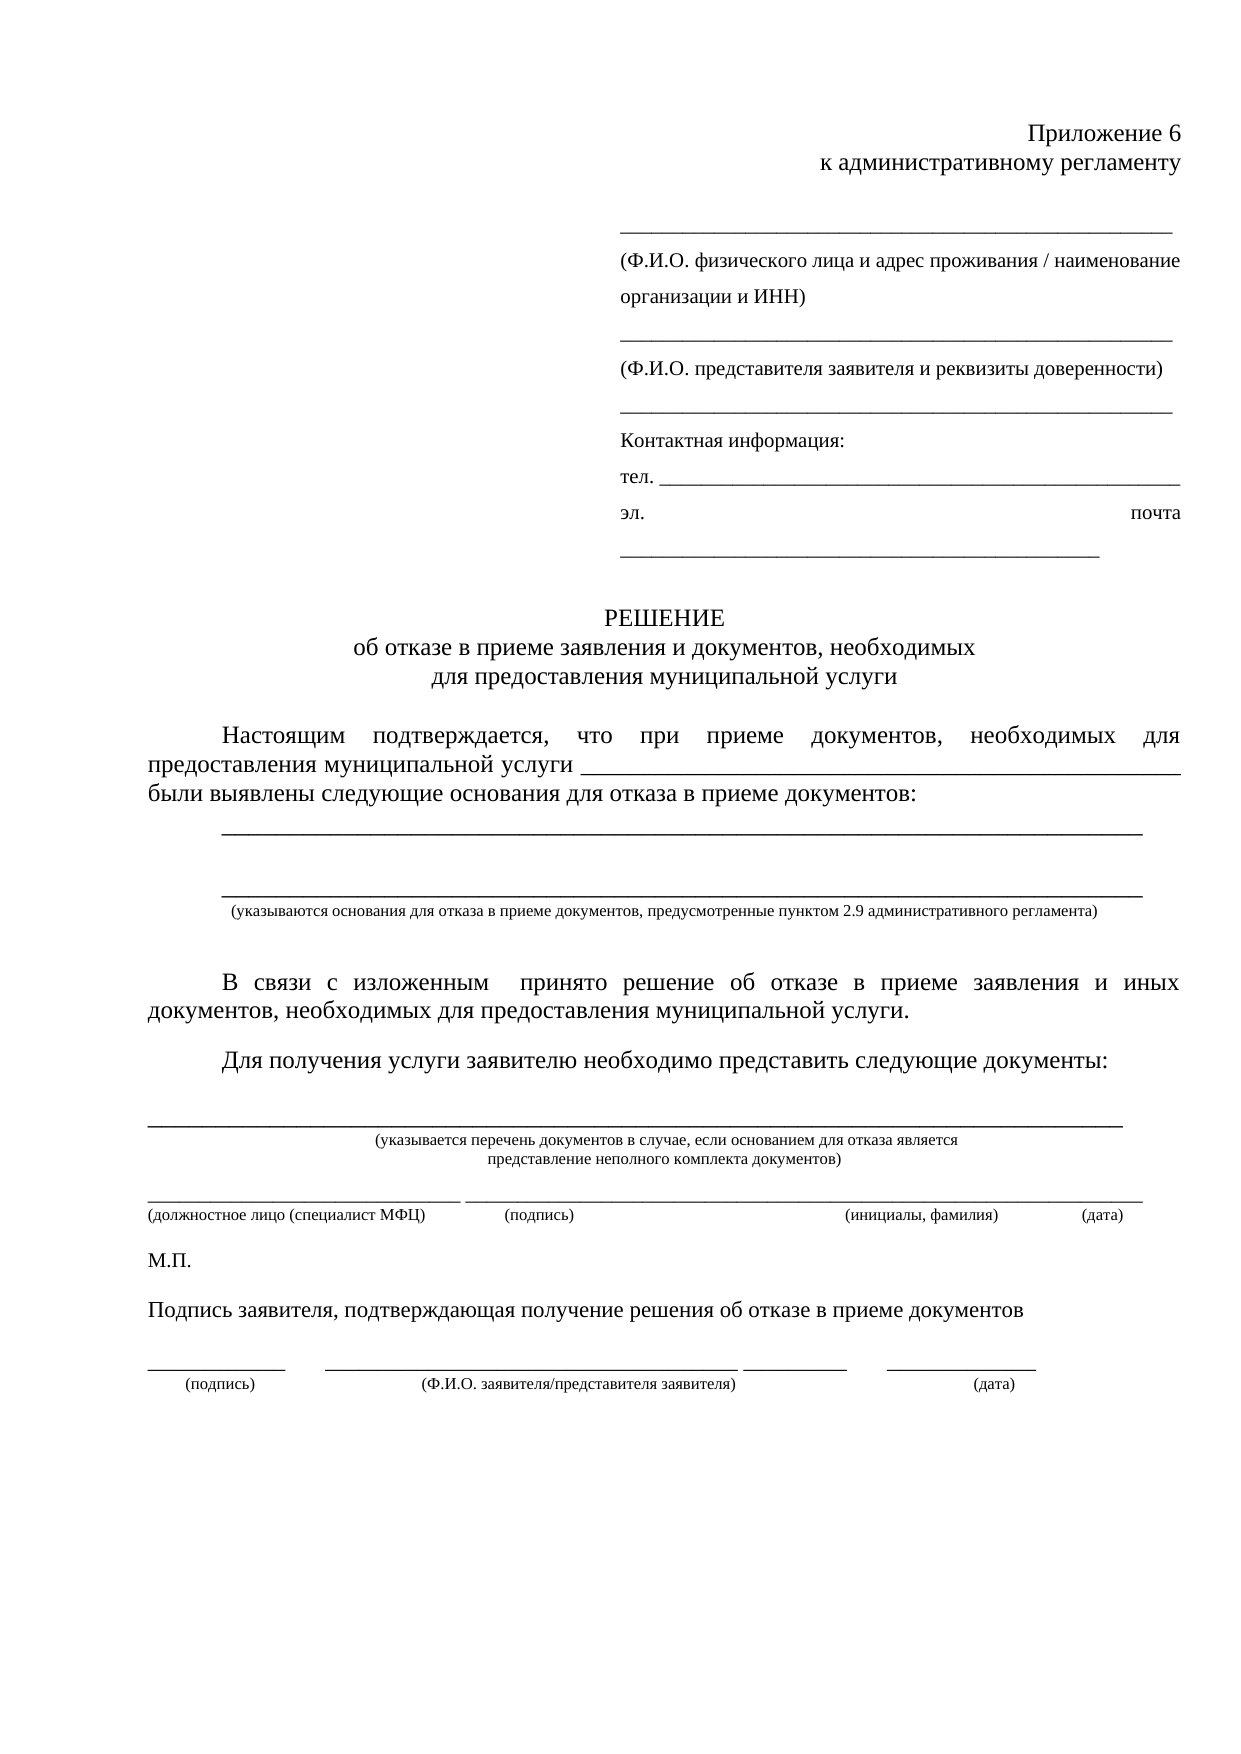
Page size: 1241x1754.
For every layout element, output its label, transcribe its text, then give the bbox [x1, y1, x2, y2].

text (должностное лицо (специалист МФЦ) (подпись) (инициалы, фамилия) (дата) [148, 1205, 1181, 1224]
text ____________ ____________________________________ _________ _____________ [148, 1347, 1181, 1374]
text ______________________________ _________________________________________________________________ [148, 1181, 1181, 1205]
text (указывается перечень документов в случае, если основанием для отказа является [148, 1130, 1181, 1149]
text (указываются основания для отказа в приеме документов, предусмотренные пунктом 2.9 административного регламента) [148, 900, 1181, 919]
text (Ф.И.О. физического лица и адрес проживания / наименование организации и ИНН) [620, 248, 1181, 308]
text (подпись) (Ф.И.О. заявителя/представителя заявителя) (дата) [148, 1374, 1181, 1393]
text тел. __________________________________________________ [620, 464, 1181, 488]
text Настоящим подтверждается, что при приеме документов, необходимых для предоставления муниципальной услуги ________________________________________________ были выявлены следующие основания для отказа в приеме документов: [148, 721, 1181, 807]
text к административному регламенту [148, 147, 1181, 176]
text В связи с изложенным принято решение об отказе в приеме заявления и иных документов, необходимых для предоставления муниципальной услуги. [148, 967, 1181, 1024]
text эл. почта ______________________________________________ [620, 500, 1181, 560]
text РЕШЕНИЕ [148, 603, 1181, 632]
text ________________________________________________________________________ [148, 1099, 1181, 1130]
text (Ф.И.О. представителя заявителя и реквизиты доверенности) [620, 356, 1181, 380]
text М.П. [148, 1248, 1181, 1272]
text _____________________________________________________ [620, 320, 1181, 344]
text _____________________________________________________ [620, 392, 1181, 416]
text Контактная информация: [620, 428, 1181, 452]
text представление неполного комплекта документов) [148, 1149, 1181, 1168]
text ____________________________________________________________________ [148, 869, 1181, 900]
text _____________________________________________________ [620, 212, 1181, 236]
text Приложение 6 [148, 118, 1181, 147]
text об отказе в приеме заявления и документов, необходимых для предоставления муниципальной услуги [148, 632, 1181, 689]
text Для получения услуги заявителю необходимо представить следующие документы: [148, 1045, 1181, 1074]
text Подпись заявителя, подтверждающая получение решения об отказе в приеме документов [148, 1296, 1181, 1322]
text ____________________________________________________________________ [148, 807, 1181, 838]
